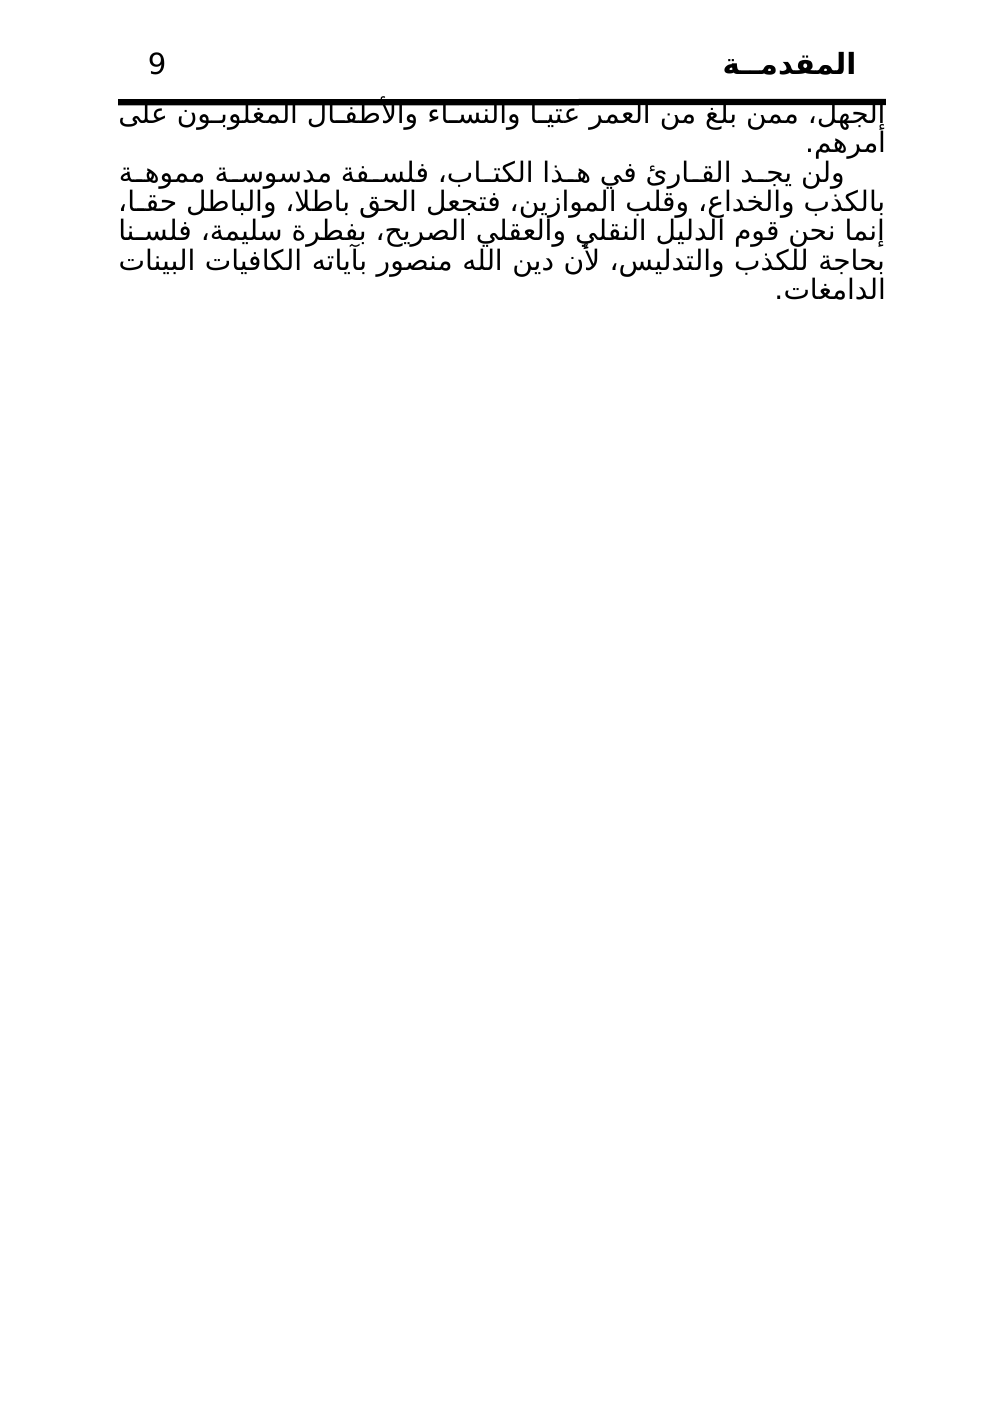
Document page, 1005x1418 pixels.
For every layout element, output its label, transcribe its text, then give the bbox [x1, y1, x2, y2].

text ولن يجد القارئ في هذا الكتاب، فلسفة مدسوسة مموهة بالكذب والخداع، وقلب الموازين، فتجعل الحق باطلا، والباطل حقا، إنما نحن قوم الدليل النقلي والعقلي الصريح، بفطرة سليمة، فلسنا بحاجة للكذب والتدليس، لأن دين الله منصور بآياته الكافيات البينات الدامغات. [118, 159, 886, 306]
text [118, 100, 886, 159]
